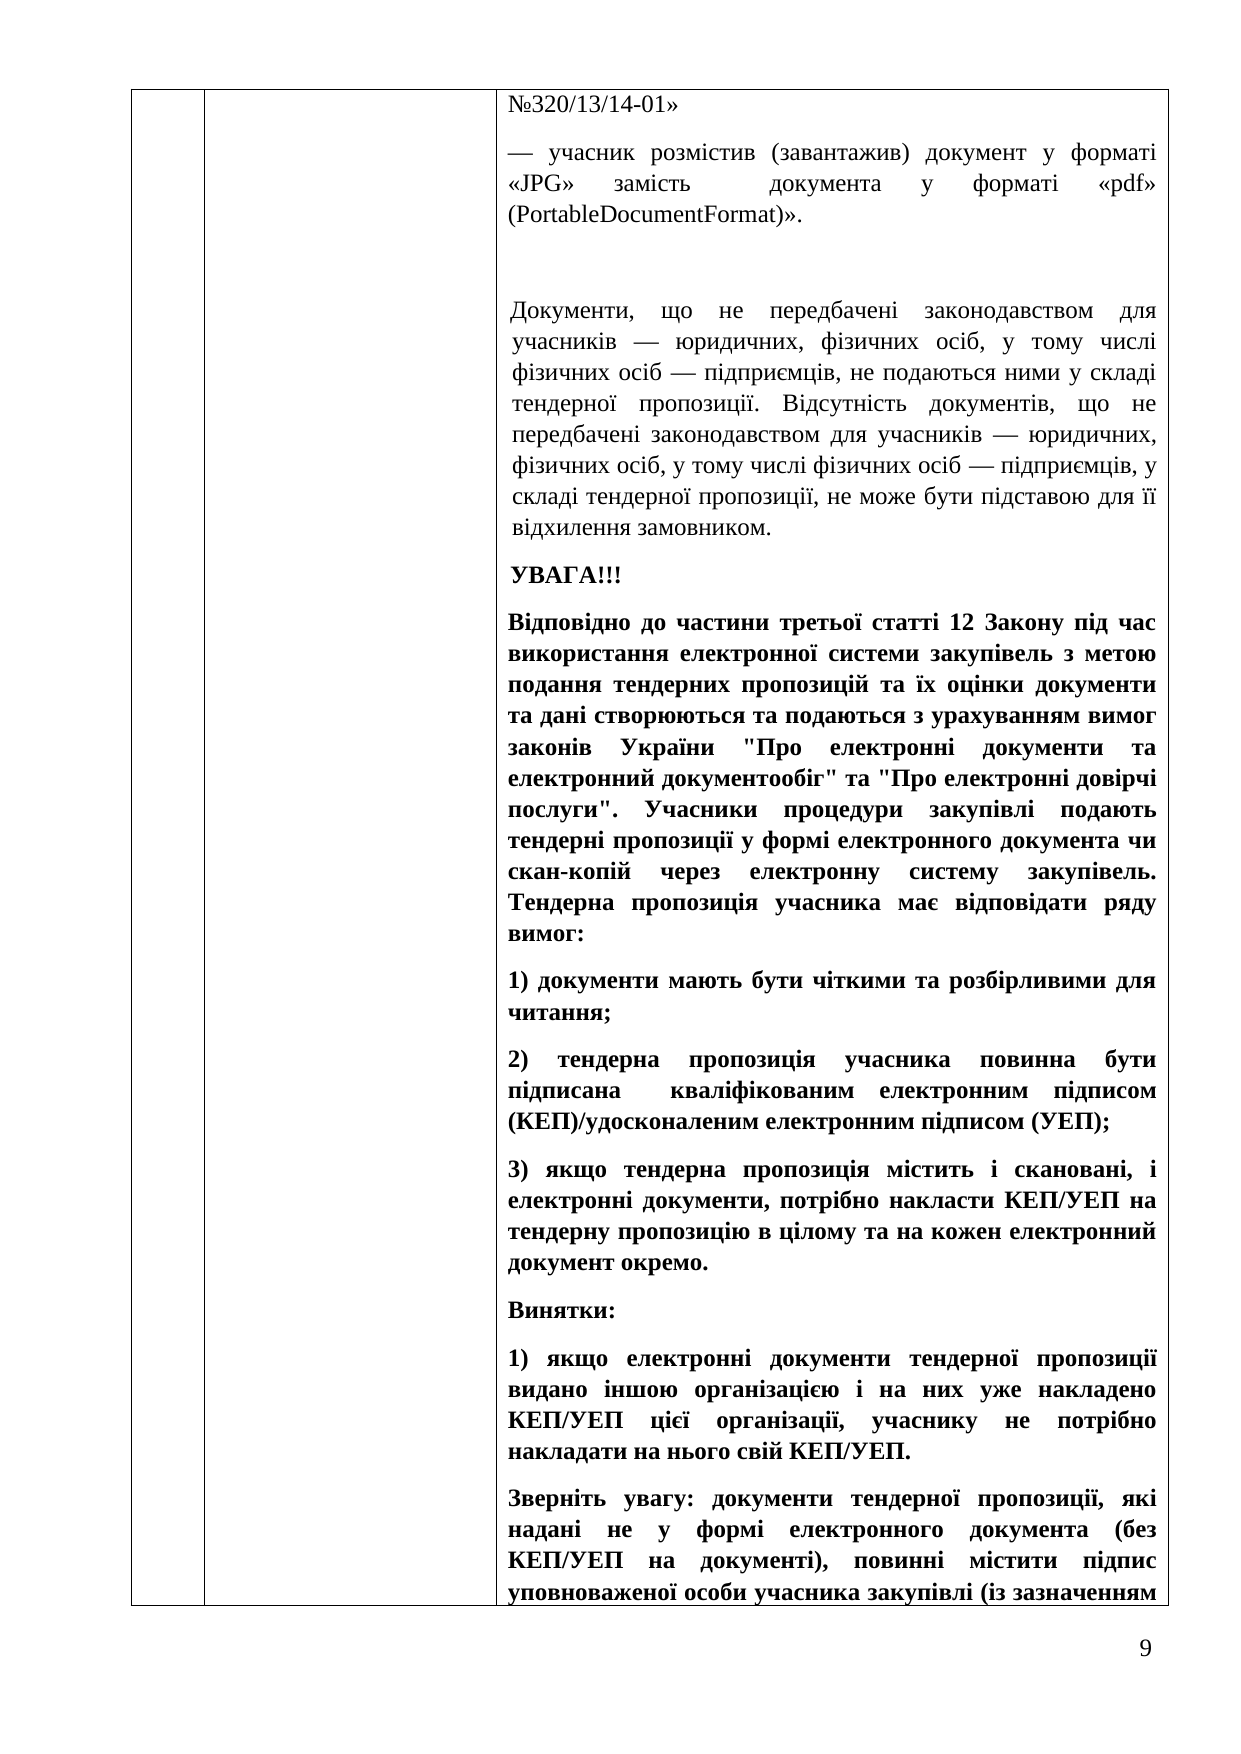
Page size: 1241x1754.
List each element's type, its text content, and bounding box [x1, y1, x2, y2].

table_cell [205, 90, 496, 1605]
table_cell 1 [132, 90, 204, 1605]
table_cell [497, 90, 1168, 1605]
